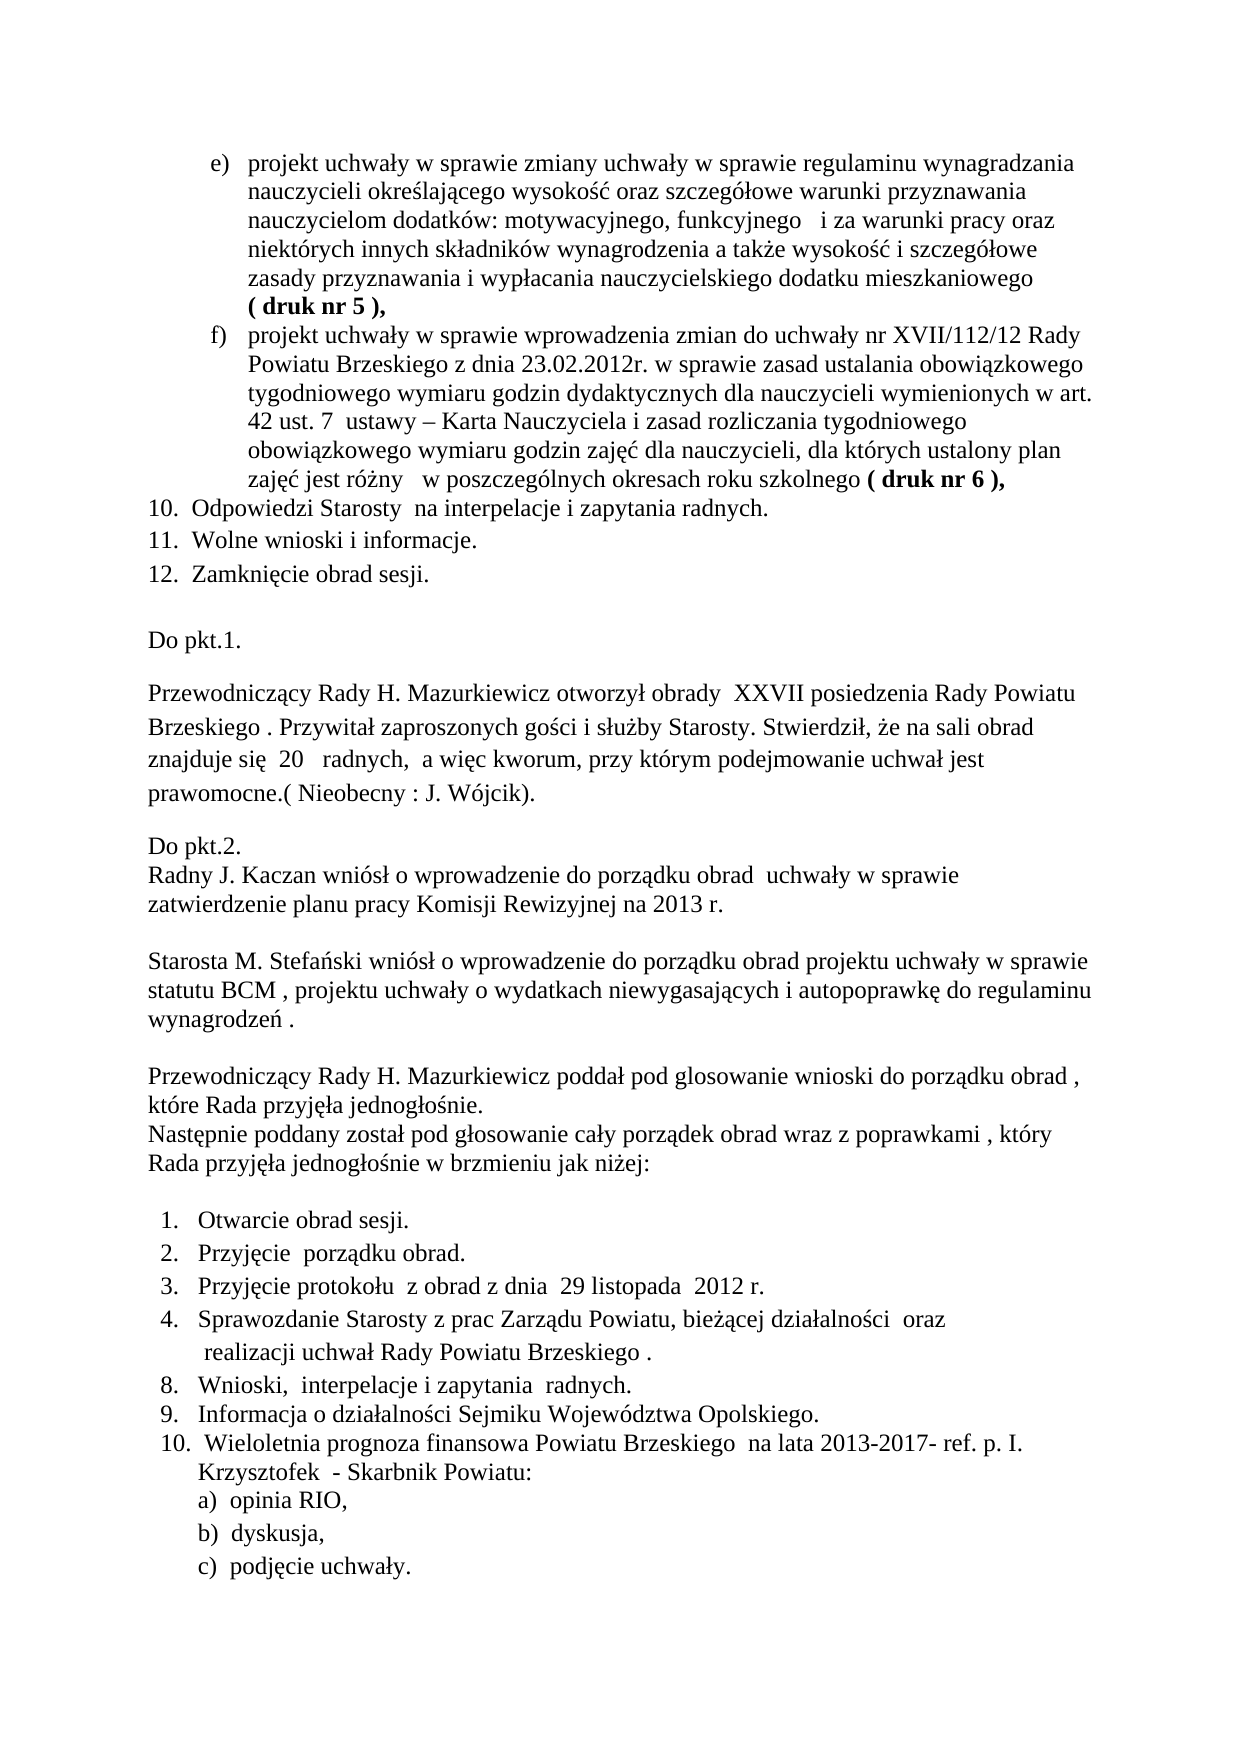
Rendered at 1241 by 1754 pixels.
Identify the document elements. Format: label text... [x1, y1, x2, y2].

text a) opinia RIO, [148, 1485, 1093, 1514]
text Do pkt.1. [148, 625, 1093, 653]
text 4. Sprawozdanie Starosty z prac Zarządu Powiatu, bieżącej działalności oraz [148, 1304, 1034, 1333]
text 12. Zamknięcie obrad sesji. [148, 559, 1093, 587]
text 1. Otwarcie obrad sesji. [148, 1205, 1093, 1234]
list Wieloletnia prognoza finansowa Powiatu Brzeskiego na lata 2013-2017- ref. p. I. Krzysztofek - Skarbnik Powiatu: [160, 1428, 1093, 1485]
list Wnioski, interpelacje i zapytania radnych. [160, 1370, 1093, 1399]
text Do pkt.2. [148, 831, 1093, 860]
text 10. Odpowiedzi Starosty na interpelacje i zapytania radnych. [148, 493, 1093, 521]
list projekt uchwały w sprawie wprowadzenia zmian do uchwały nr XVII/112/12 Rady Powiatu Brzeskiego z dnia 23.02.2012r. w sprawie zasad ustalania obowiązkowego tygodniowego wymiaru godzin dydaktycznych dla nauczycieli wymienionych w art. 42 ust. 7 ustawy – Karta Nauczyciela i zasad rozliczania tygodniowego obowiązkowego wymiaru godzin zajęć dla nauczycieli, dla których ustalony plan zajęć jest różny w poszczególnych okresach roku szkolnego ( druk nr 6 ), [210, 320, 1093, 493]
text Przewodniczący Rady H. Mazurkiewicz otworzył obrady XXVII posiedzenia Rady Powiatu Brzeskiego . Przywitał zaproszonych gości i służby Starosty. Stwierdził, że na sali obrad znajduje się 20 radnych, a więc kworum, przy którym podejmowanie uchwał jest prawomocne.( Nieobecny : J. Wójcik). [148, 678, 1093, 806]
text Radny J. Kaczan wniósł o wprowadzenie do porządku obrad uchwały w sprawie zatwierdzenie planu pracy Komisji Rewizyjnej na 2013 r. [148, 860, 1093, 918]
text Starosta M. Stefański wniósł o wprowadzenie do porządku obrad projektu uchwały w sprawie statutu BCM , projektu uchwały o wydatkach niewygasających i autopoprawkę do regulaminu wynagrodzeń . [148, 946, 1093, 1033]
text Następnie poddany został pod głosowanie cały porządek obrad wraz z poprawkami , który Rada przyjęła jednogłośnie w brzmieniu jak niżej: [148, 1119, 1093, 1176]
text 2. Przyjęcie porządku obrad. [148, 1238, 1093, 1267]
text b) dyskusja, [148, 1518, 1093, 1547]
text Przewodniczący Rady H. Mazurkiewicz poddał pod glosowanie wnioski do porządku obrad , które Rada przyjęła jednogłośnie. [148, 1061, 1093, 1119]
text 11. Wolne wnioski i informacje. [148, 526, 1093, 554]
text c) podjęcie uchwały. [148, 1551, 1093, 1580]
list projekt uchwały w sprawie zmiany uchwały w sprawie regulaminu wynagradzania nauczycieli określającego wysokość oraz szczegółowe warunki przyznawania nauczycielom dodatków: motywacyjnego, funkcyjnego i za warunki pracy oraz niektórych innych składników wynagrodzenia a także wysokość i szczegółowe zasady przyznawania i wypłacania nauczycielskiego dodatku mieszkaniowego ( druk nr 5 ), [210, 148, 1093, 320]
text realizacji uchwał Rady Powiatu Brzeskiego . [148, 1337, 1034, 1366]
list Informacja o działalności Sejmiku Województwa Opolskiego. [160, 1399, 1093, 1428]
text 3. Przyjęcie protokołu z obrad z dnia 29 listopada 2012 r. [148, 1271, 1093, 1300]
